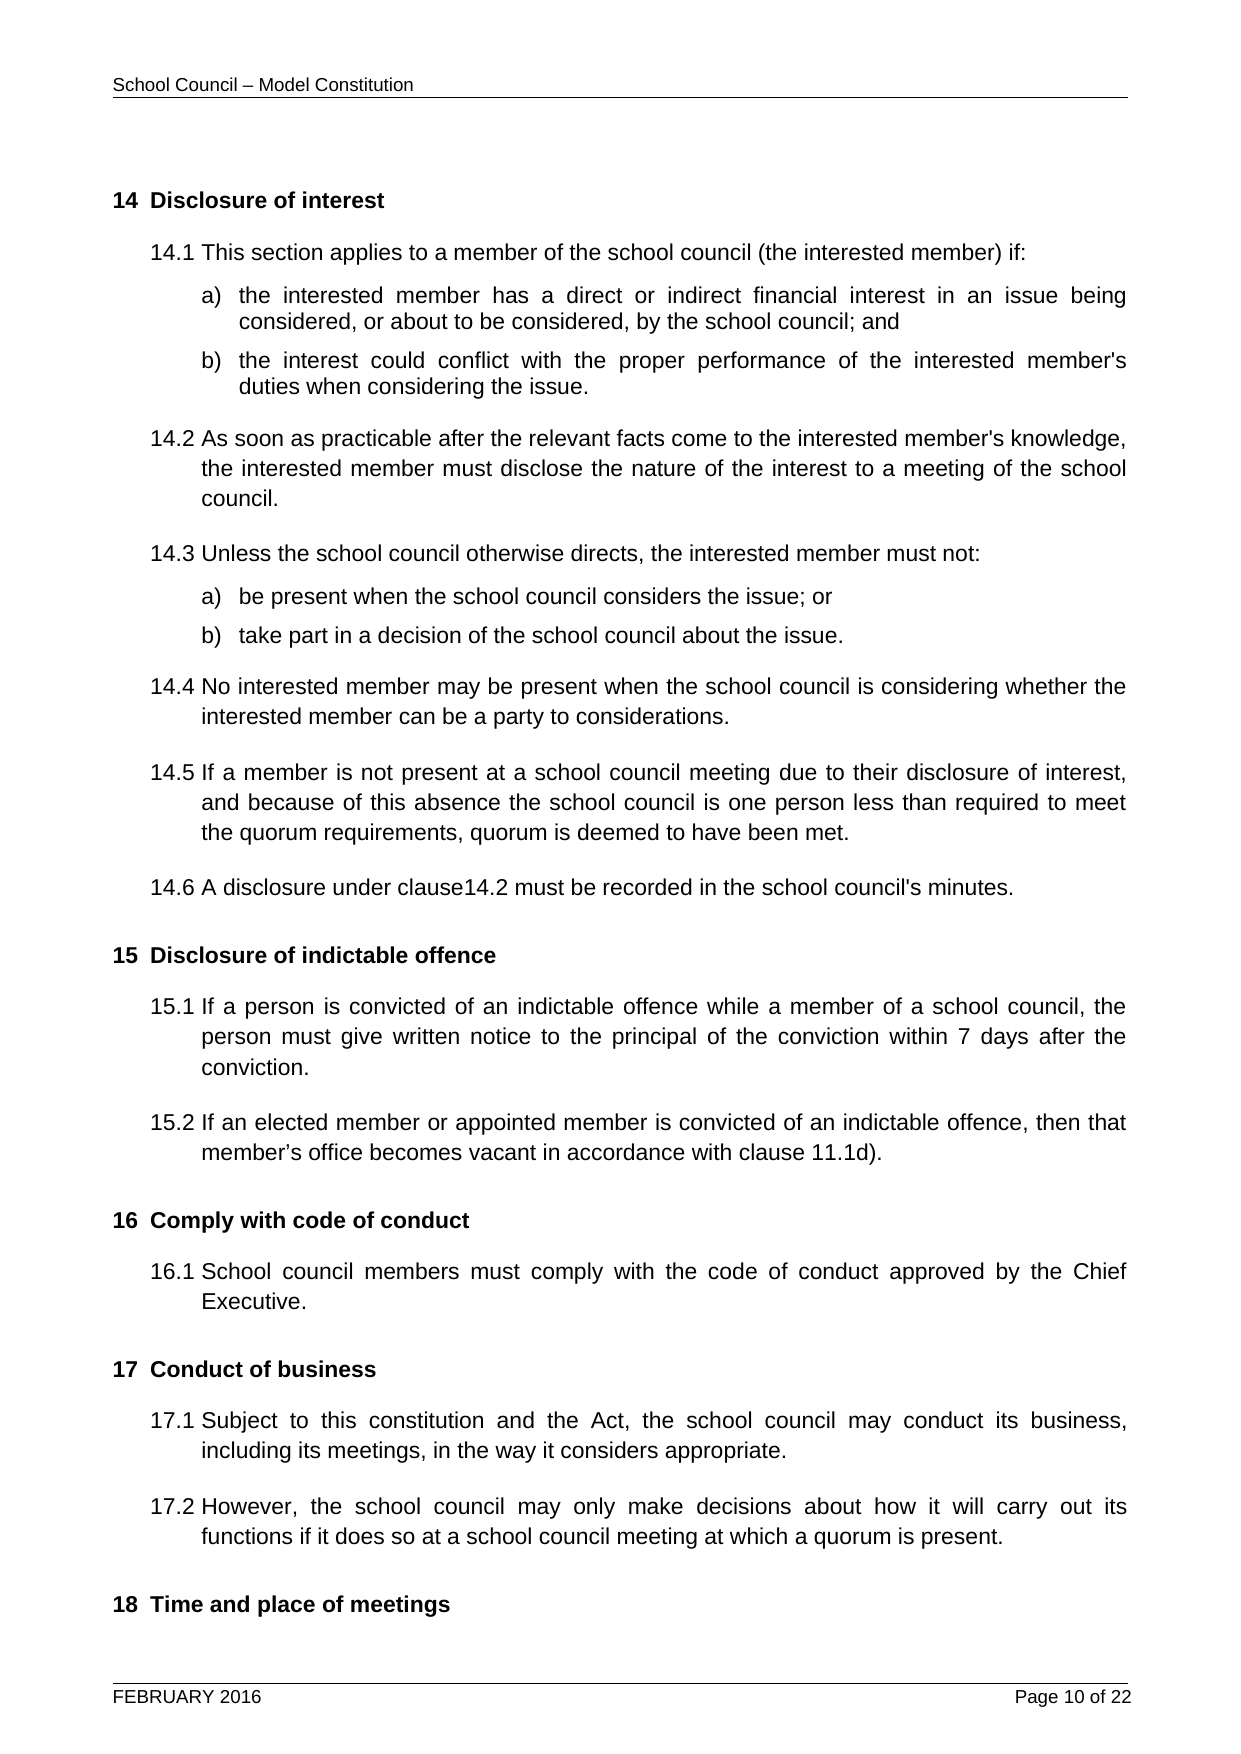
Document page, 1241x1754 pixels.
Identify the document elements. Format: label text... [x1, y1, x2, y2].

list Subject to this constitution and the Act, the school council may conduct its business, including its meetings, in the way it considers appropriate. [150, 1407, 1128, 1464]
subtitle Comply with code of conduct [112, 1207, 1128, 1233]
list the interested member has a direct or indirect financial interest in an issue being considered, or about to be considered, by the school council; and [201, 282, 1128, 334]
list As soon as practicable after the relevant facts come to the interested member's knowledge, the interested member must disclose the nature of the interest to a meeting of the school council. [150, 424, 1128, 511]
list This section applies to a member of the school council (the interested member) if: [150, 239, 1128, 265]
subtitle Disclosure of indictable offence [112, 942, 1128, 968]
list A disclosure under clause16.2 must be recorded in the school council's minutes. [150, 874, 1128, 900]
subtitle Time and place of meetings [112, 1591, 1128, 1617]
list take part in a decision of the school council about the issue. [201, 622, 1128, 648]
list However, the school council may only make decisions about how it will carry out its functions if it does so at a school council meeting at which a quorum is present. [150, 1493, 1128, 1549]
list No interested member may be present when the school council is considering whether the interested member can be a party to considerations. [150, 673, 1128, 729]
subtitle Conduct of business [112, 1356, 1128, 1382]
list School council members must comply with the code of conduct approved by the Chief Executive. [150, 1258, 1128, 1314]
list If a member is not present at a school council meeting due to their disclosure of interest, and because of this absence the school council is one person less than required to meet the quorum requirements, quorum is deemed to have been met. [150, 758, 1128, 845]
list be present when the school council considers the issue; or [201, 583, 1128, 609]
list If a person is convicted of an indictable offence while a member of a school council, the person must give written notice to the principal of the conviction within 7 days after the conviction. [150, 993, 1128, 1080]
subtitle Disclosure of interest [112, 187, 1128, 214]
list Unless the school council otherwise directs, the interested member must not: [150, 540, 1128, 566]
list the interest could conflict with the proper performance of the interested member's duties when considering the issue. [201, 347, 1128, 399]
list If an elected member or appointed member is convicted of an indictable offence, then that member’s office becomes vacant in accordance with clause 13.1d). [150, 1109, 1128, 1165]
